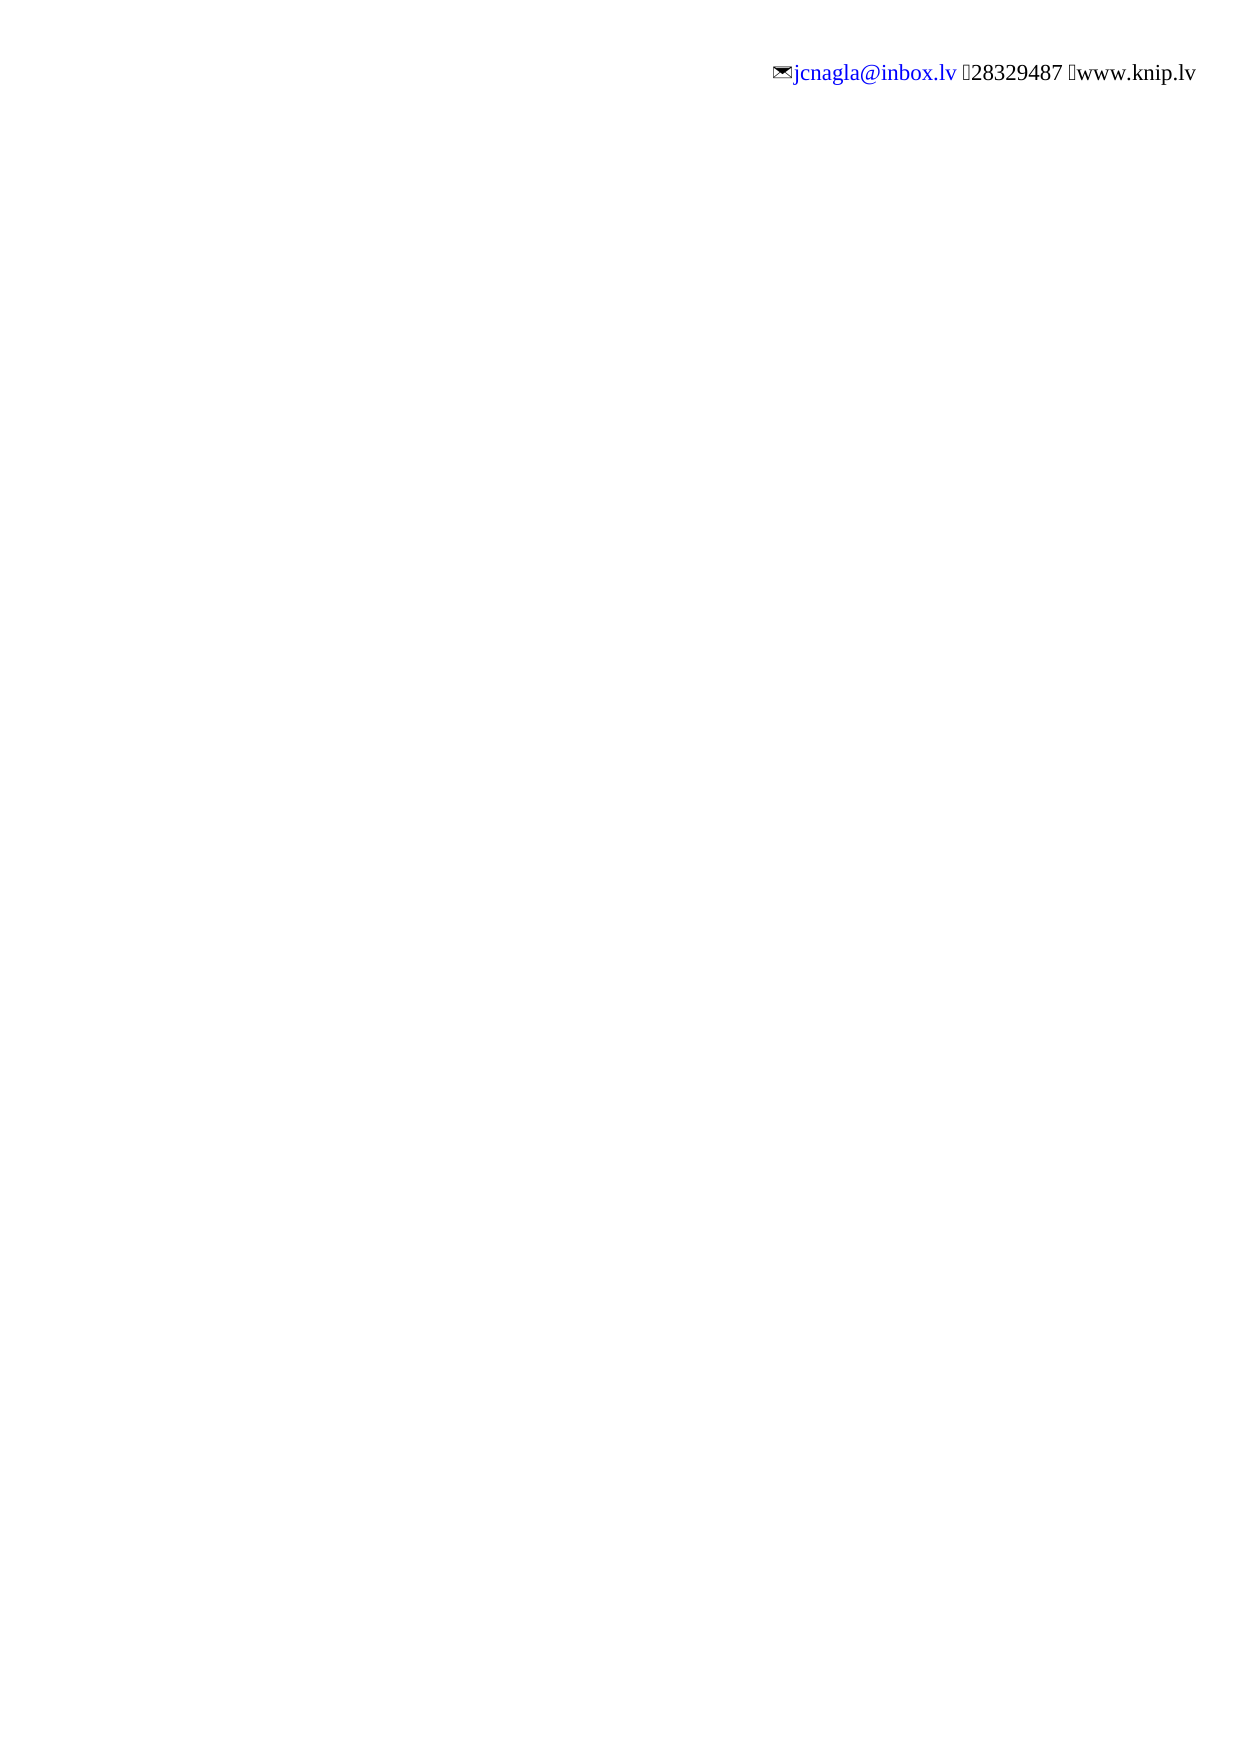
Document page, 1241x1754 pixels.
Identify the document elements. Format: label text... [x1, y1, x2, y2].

text jcnagla@inbox.lv 28329487 www.knip.lv [148, 59, 1196, 85]
